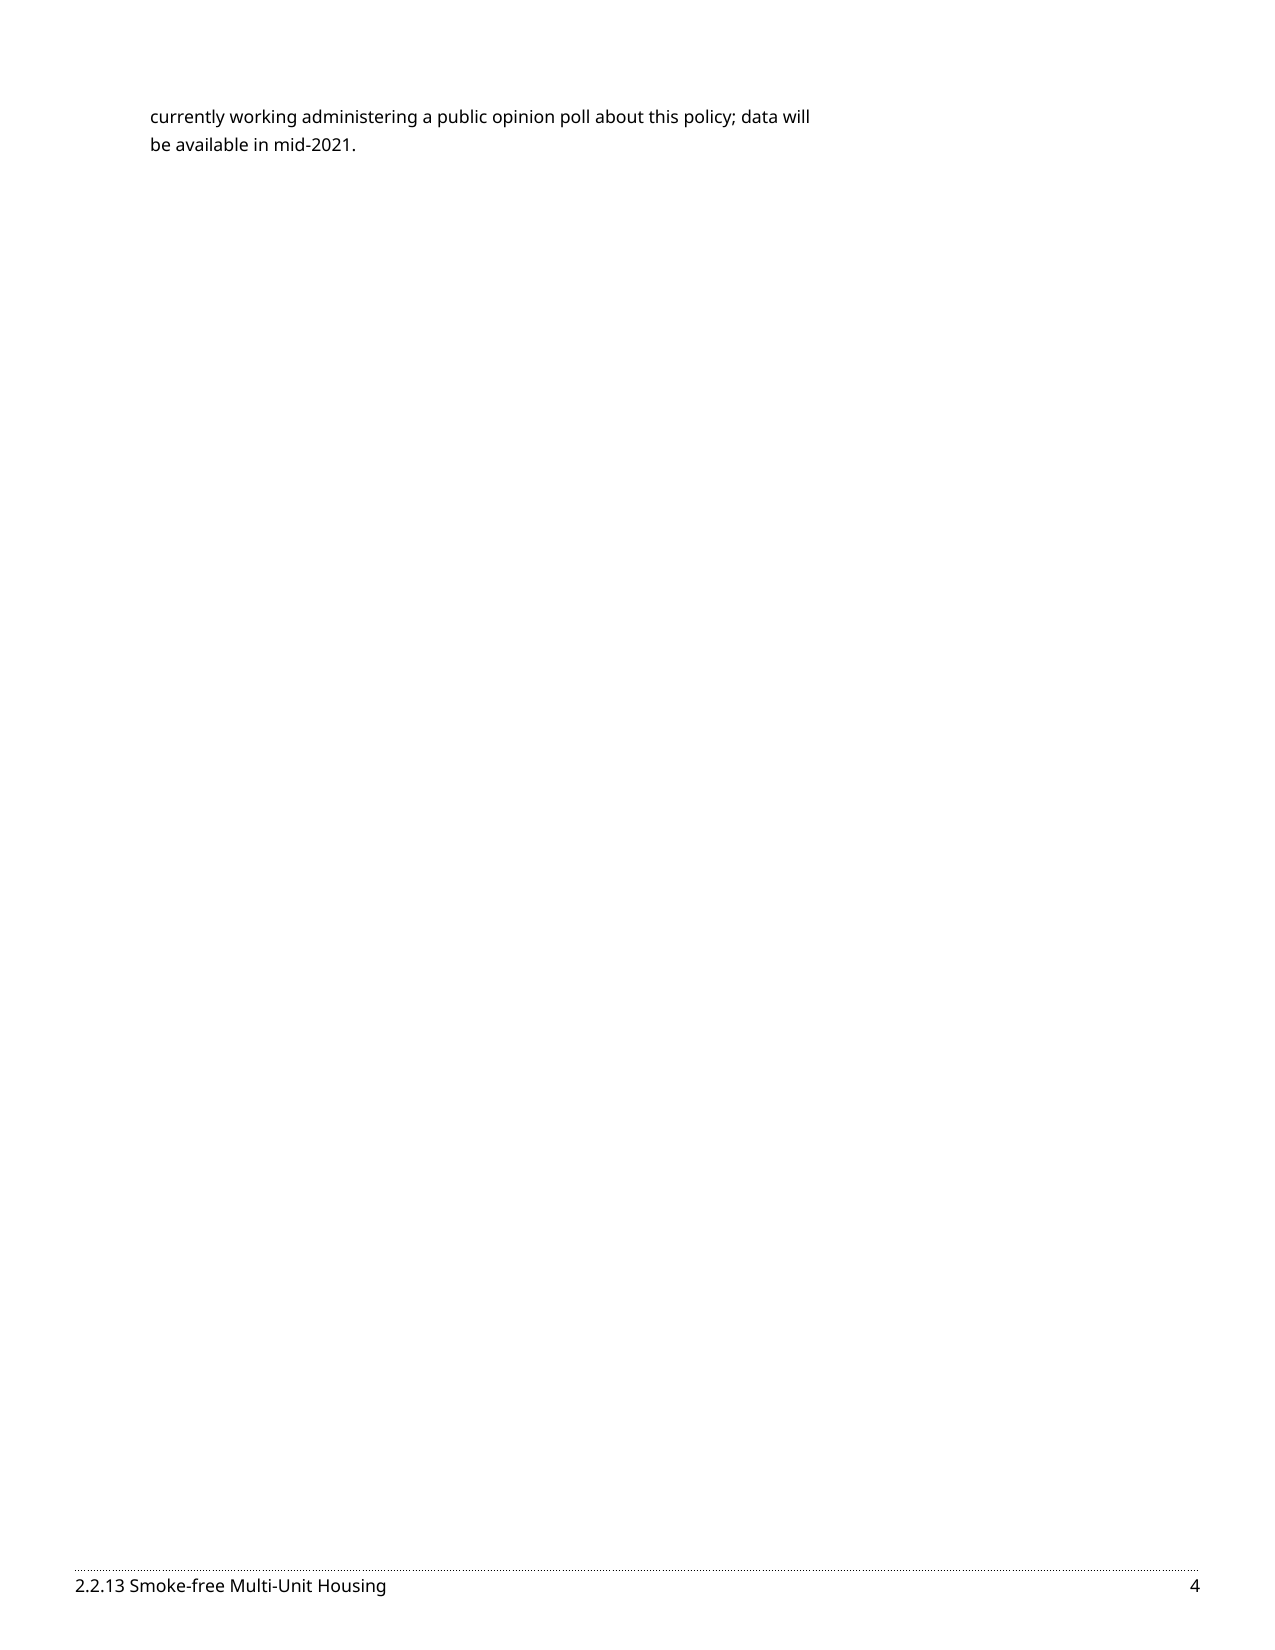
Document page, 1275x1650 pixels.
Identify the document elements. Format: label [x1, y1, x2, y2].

list [112, 105, 825, 157]
